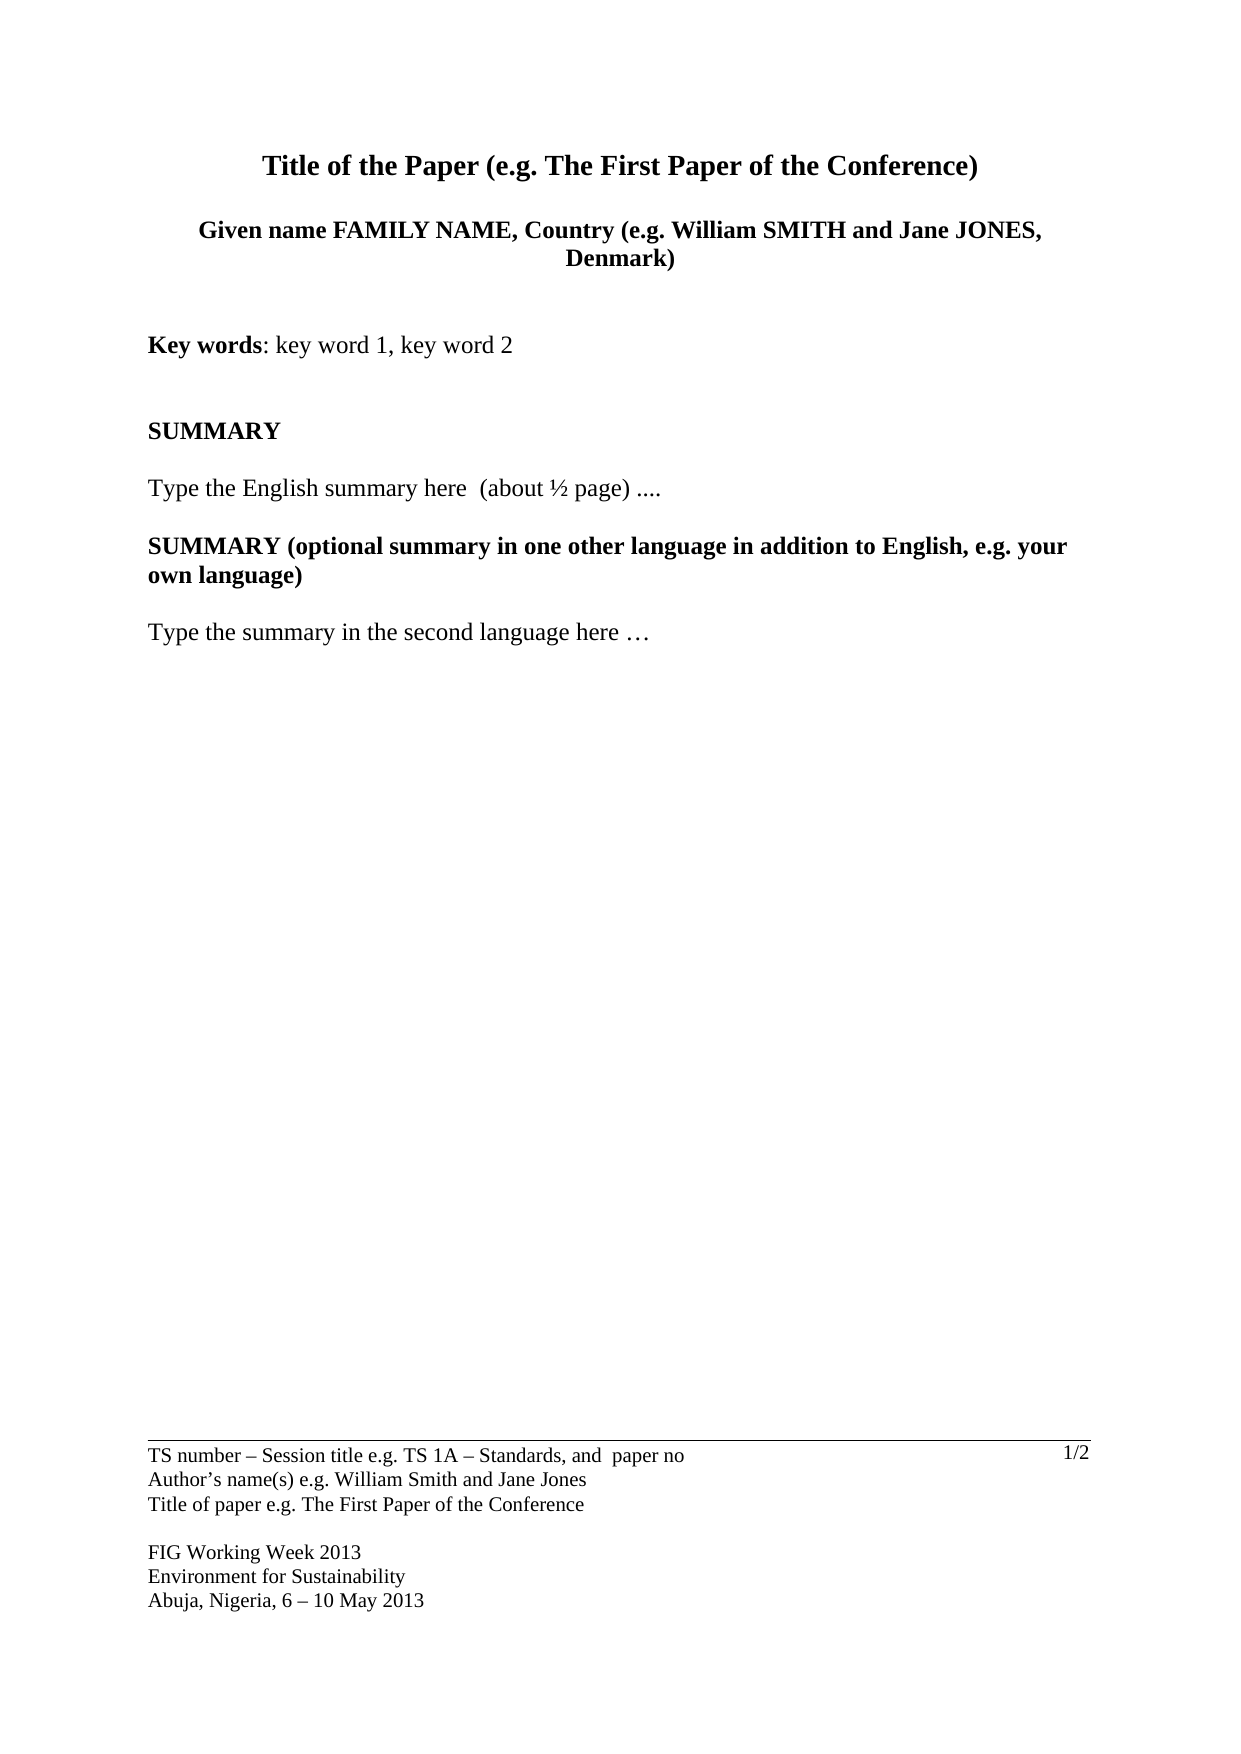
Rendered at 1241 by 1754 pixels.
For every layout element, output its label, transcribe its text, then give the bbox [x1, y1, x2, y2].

text SUMMARY [148, 416, 1092, 445]
text SUMMARY (optional summary in one other language in addition to English, e.g. your own language) [148, 531, 1092, 588]
text Type the summary in the second language here … [148, 617, 1092, 646]
text Key words: key word 1, key word 2 [148, 330, 1092, 358]
subtitle Title of the Paper (e.g. The First Paper of the Conference) [148, 148, 1092, 181]
text Type the English summary here (about ½ page) .... [148, 473, 1092, 502]
subtitle Given name FAMILY NAME, Country (e.g. William SMITH and Jane JONES, Denmark) [148, 215, 1092, 272]
